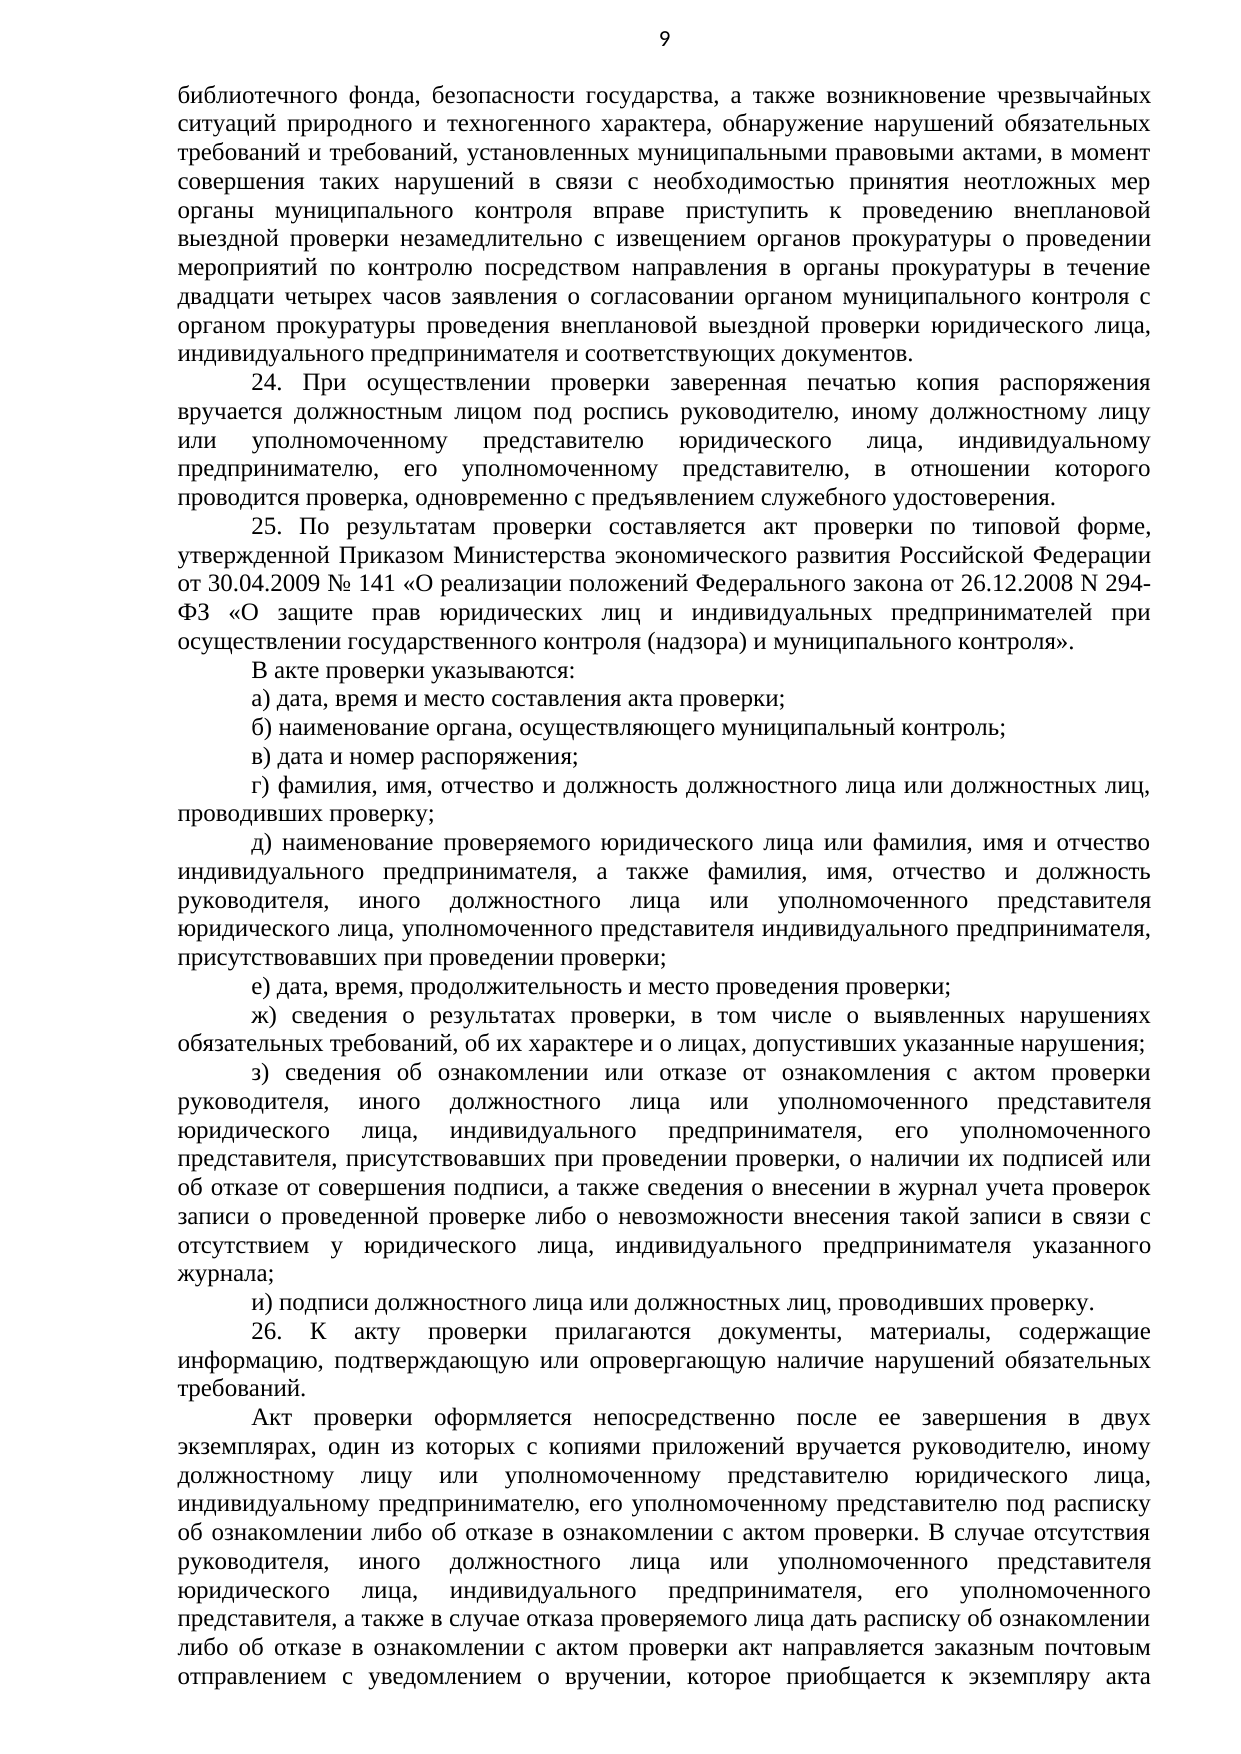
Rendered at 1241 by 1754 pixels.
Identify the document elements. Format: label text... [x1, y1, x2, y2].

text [177, 1402, 1152, 1690]
text 25. По результатам проверки составляется акт проверки по типовой форме, утвержденной Приказом Министерства экономического развития Российской Федерации от 30.04.2009 № 141 «О реализации положений Федерального закона от 26.12.2008 N 294-ФЗ «О защите прав юридических лиц и индивидуальных предпринимателей при осуществлении государственного контроля (надзора) и муниципального контроля». [177, 511, 1152, 655]
text г) фамилия, имя, отчество и должность должностного лица или должностных лиц, проводивших проверку; [177, 770, 1152, 827]
text б) наименование органа, осуществляющего муниципальный контроль; [177, 712, 1152, 741]
text з) сведения об ознакомлении или отказе от ознакомления с актом проверки руководителя, иного должностного лица или уполномоченного представителя юридического лица, индивидуального предпринимателя, его уполномоченного представителя, присутствовавших при проведении проверки, о наличии их подписей или об отказе от совершения подписи, а также сведения о внесении в журнал учета проверок записи о проведенной проверке либо о невозможности внесения такой записи в связи с отсутствием у юридического лица, индивидуального предпринимателя указанного журнала; [177, 1057, 1152, 1287]
text е) дата, время, продолжительность и место проведения проверки; [177, 971, 1152, 1000]
text В акте проверки указываются: [177, 655, 1152, 683]
text и) подписи должностного лица или должностных лиц, проводивших проверку. [177, 1287, 1152, 1316]
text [177, 80, 1152, 367]
text в) дата и номер распоряжения; [177, 741, 1152, 770]
text 26. К акту проверки прилагаются документы, материалы, содержащие информацию, подтверждающую или опровергающую наличие нарушений обязательных требований. [177, 1316, 1152, 1402]
text 24. При осуществлении проверки заверенная печатью копия распоряжения вручается должностным лицом под роспись руководителю, иному должностному лицу или уполномоченному представителю юридического лица, индивидуальному предпринимателю, его уполномоченному представителю, в отношении которого проводится проверка, одновременно с предъявлением служебного удостоверения. [177, 367, 1152, 511]
text а) дата, время и место составления акта проверки; [177, 683, 1152, 712]
text д) наименование проверяемого юридического лица или фамилия, имя и отчество индивидуального предпринимателя, а также фамилия, имя, отчество и должность руководителя, иного должностного лица или уполномоченного представителя юридического лица, уполномоченного представителя индивидуального предпринимателя, присутствовавших при проведении проверки; [177, 827, 1152, 971]
text ж) сведения о результатах проверки, в том числе о выявленных нарушениях обязательных требований, об их характере и о лицах, допустивших указанные нарушения; [177, 1000, 1152, 1057]
